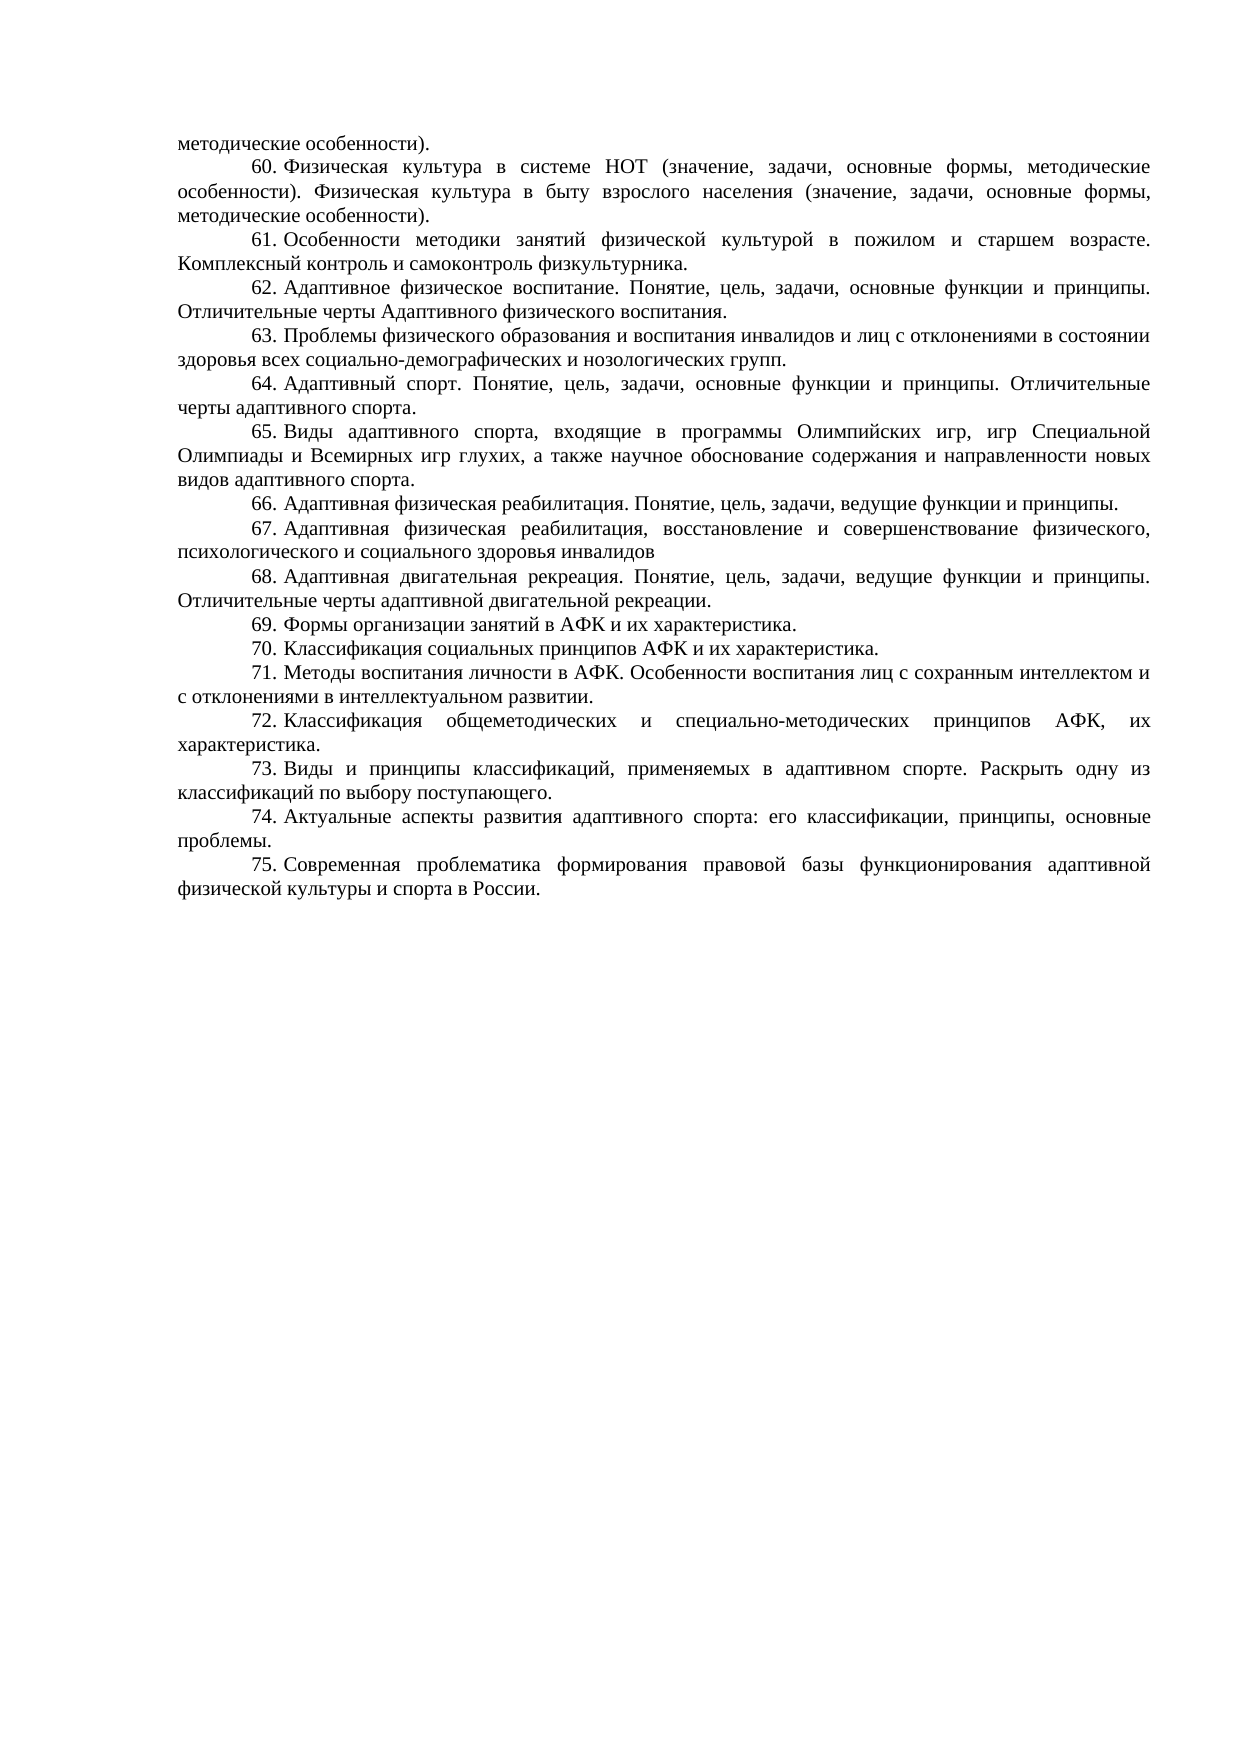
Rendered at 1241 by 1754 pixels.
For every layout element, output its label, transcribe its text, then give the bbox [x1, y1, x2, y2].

list Адаптивная физическая реабилитация, восстановление и совершенствование физического, психологического и социального здоровья инвалидов [177, 515, 1152, 563]
list Виды и принципы классификаций, применяемых в адаптивном спорте. Раскрыть одну из классификаций по выбору поступающего. [177, 756, 1152, 804]
list Адаптивный спорт. Понятие, цель, задачи, основные функции и принципы. Отличительные черты адаптивного спорта. [177, 371, 1152, 419]
list Адаптивная физическая реабилитация. Понятие, цель, задачи, ведущие функции и принципы. [177, 491, 1152, 515]
list Физическая культура в системе НОТ (значение, задачи, основные формы, методические особенности). Физическая культура в быту взрослого населения (значение, задачи, основные формы, методические особенности). [177, 154, 1152, 227]
list Виды адаптивного спорта, входящие в программы Олимпийских игр, игр Специальной Олимпиады и Всемирных игр глухих, а также научное обоснование содержания и направленности новых видов адаптивного спорта. [177, 419, 1152, 491]
list Классификация общеметодических и специально-методических принципов АФК, их характеристика. [177, 708, 1152, 756]
list Формы организации занятий в АФК и их характеристика. [177, 612, 1152, 636]
list Современная проблематика формирования правовой базы функционирования адаптивной физической культуры и спорта в России. [177, 852, 1152, 900]
list Проблемы физического образования и воспитания инвалидов и лиц с отклонениями в состоянии здоровья всех социально-демографических и нозологических групп. [177, 323, 1152, 371]
list Особенности методики занятий физической культурой в пожилом и старшем возрасте. Комплексный контроль и самоконтроль физкультурника. [177, 227, 1152, 275]
list Адаптивная двигательная рекреация. Понятие, цель, задачи, ведущие функции и принципы. Отличительные черты адаптивной двигательной рекреации. [177, 563, 1152, 612]
list Актуальные аспекты развития адаптивного спорта: его классификации, принципы, основные проблемы. [177, 804, 1152, 852]
list Адаптивное физическое воспитание. Понятие, цель, задачи, основные функции и принципы. Отличительные черты Адаптивного физического воспитания. [177, 275, 1152, 323]
list Методы воспитания личности в АФК. Особенности воспитания лиц с сохранным интеллектом и с отклонениями в интеллектуальном развитии. [177, 660, 1152, 708]
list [177, 130, 1152, 154]
list Классификация социальных принципов АФК и их характеристика. [177, 636, 1152, 660]
